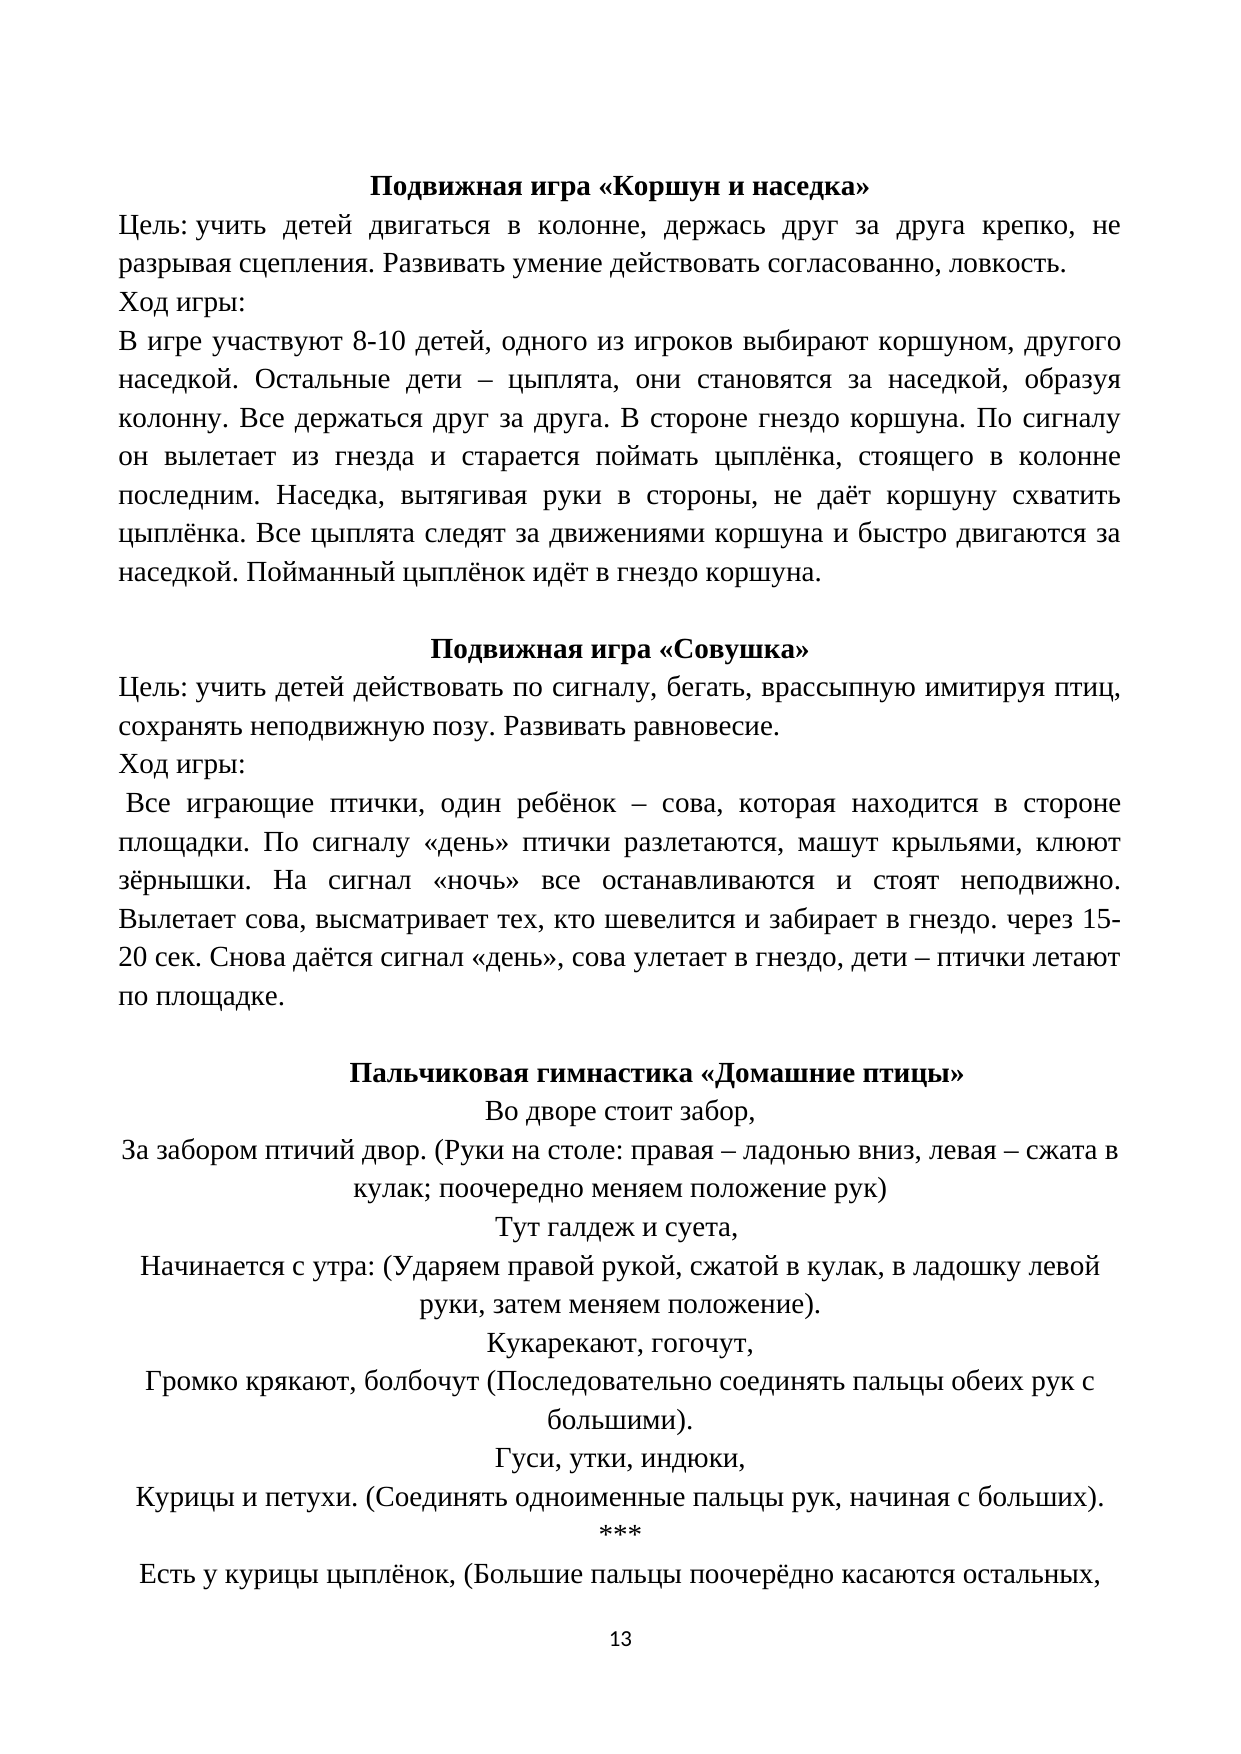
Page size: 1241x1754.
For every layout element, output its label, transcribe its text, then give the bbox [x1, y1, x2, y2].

text Все играющие птички, один ребёнок – сова, которая находится в стороне площадки. По сигналу «день» птички разлетаются, машут крыльями, клюют зёрнышки. На сигнал «ночь» все останавливаются и стоят неподвижно. Вылетает сова, высматривает тех, кто шевелится и забирает в гнездо. через 15-20 сек. Снова даётся сигнал «день», сова улетает в гнездо, дети – птички летают по площадке. [118, 785, 1122, 1011]
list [118, 1055, 1122, 1589]
text Подвижная игра «Коршун и наседка» [118, 168, 1122, 202]
text Ход игры: [118, 284, 1122, 318]
text В игре участвуют 8-10 детей, одного из игроков выбирают коршуном, другого наседкой. Остальные дети – цыплята, они становятся за наседкой, образуя колонну. Все держаться друг за друга. В стороне гнездо коршуна. По сигналу он вылетает из гнезда и старается поймать цыплёнка, стоящего в колонне последним. Наседка, вытягивая руки в стороны, не даёт коршуну схватить цыплёнка. Все цыплята следят за движениями коршуна и быстро двигаются за наседкой. Пойманный цыплёнок идёт в гнездо коршуна. [118, 323, 1122, 587]
text Ход игры: [118, 747, 1122, 780]
text Цель: учить детей действовать по сигналу, бегать, врассыпную имитируя птиц, сохранять неподвижную позу. Развивать равновесие. [118, 669, 1122, 742]
text Подвижная игра «Совушка» [118, 631, 1122, 664]
text Цель: учить детей двигаться в колонне, держась друг за друга крепко, не разрывая сцепления. Развивать умение действовать согласованно, ловкость. [118, 207, 1122, 279]
